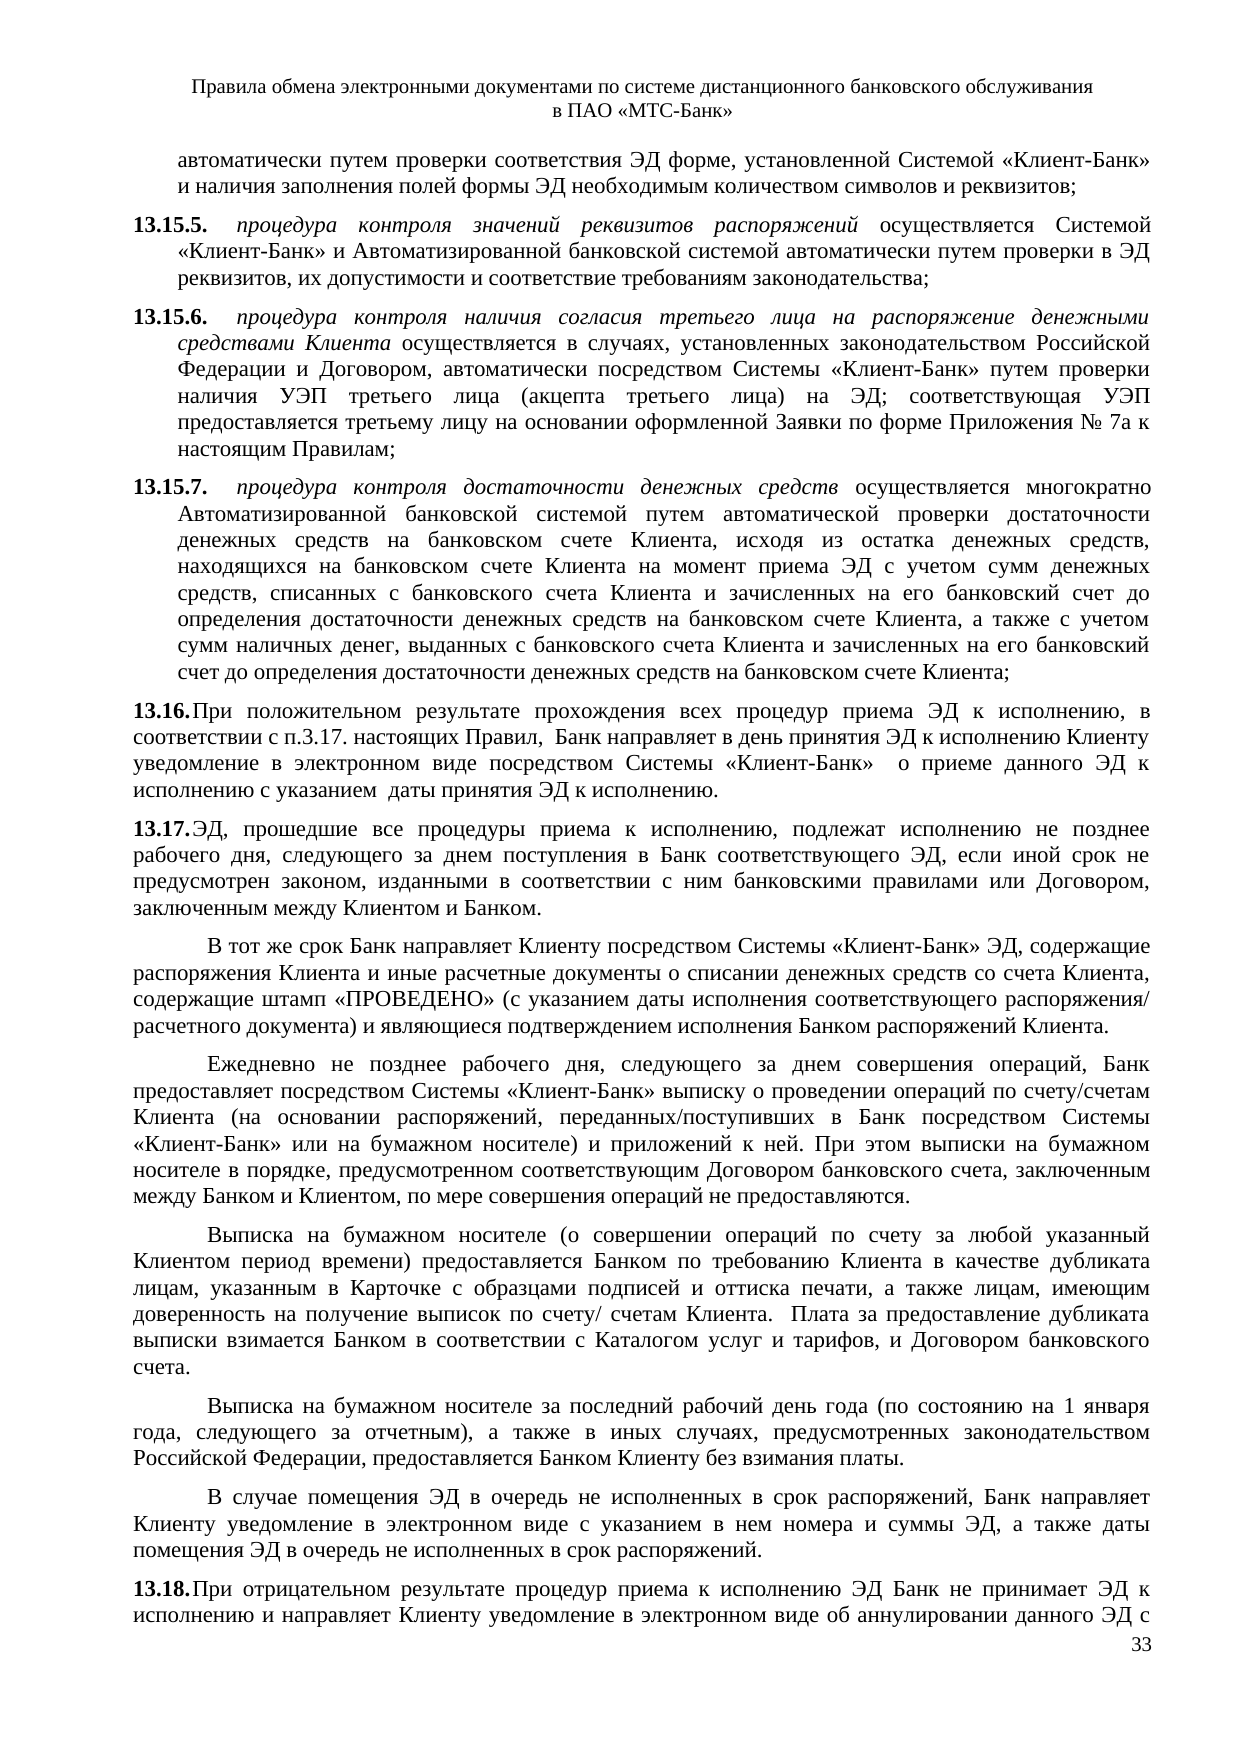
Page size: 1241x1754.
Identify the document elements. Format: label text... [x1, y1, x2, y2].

text В случае помещения ЭД в очередь не исполненных в срок распоряжений, Банк направляет Клиенту уведомление в электронном виде с указанием в нем номера и суммы ЭД, а также даты помещения ЭД в очередь не исполненных в срок распоряжений. [133, 1483, 1152, 1562]
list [133, 146, 1152, 199]
list процедура контроля значений реквизитов распоряжений осуществляется Системой «Клиент-Банк» и Автоматизированной банковской системой автоматически путем проверки в ЭД реквизитов, их допустимости и соответствие требованиям законодательства; [133, 211, 1152, 290]
list ЭД, прошедшие все процедуры приема к исполнению, подлежат исполнению не позднее рабочего дня, следующего за днем поступления в Банк соответствующего ЭД, если иной срок не предусмотрен законом, изданными в соответствии с ним банковскими правилами или Договором, заключенным между Клиентом и Банком. [133, 815, 1152, 920]
list процедура контроля достаточности денежных средств осуществляется многократно Автоматизированной банковской системой путем автоматической проверки достаточности денежных средств на банковском счете Клиента, исходя из остатка денежных средств, находящихся на банковском счете Клиента на момент приема ЭД с учетом сумм денежных средств, списанных с банковского счета Клиента и зачисленных на его банковский счет до определения достаточности денежных средств на банковском счете Клиента, а также с учетом сумм наличных денег, выданных с банковского счета Клиента и зачисленных на его банковский счет до определения достаточности денежных средств на банковском счете Клиента; [133, 473, 1152, 684]
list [133, 1575, 1152, 1628]
text Выписка на бумажном носителе (о совершении операций по счету за любой указанный Клиентом период времени) предоставляется Банком по требованию Клиента в качестве дубликата лицам, указанным в Карточке с образцами подписей и оттиска печати, а также лицам, имеющим доверенность на получение выписок по счету/ счетам Клиента. Плата за предоставление дубликата выписки взимается Банком в соответствии с Каталогом услуг и тарифов, и Договором банковского счета. [133, 1221, 1152, 1379]
text Ежедневно не позднее рабочего дня, следующего за днем совершения операций, Банк предоставляет посредством Системы «Клиент-Банк» выписку о проведении операций по счету/счетам Клиента (на основании распоряжений, переданных/поступивших в Банк посредством Системы «Клиент-Банк» или на бумажном носителе) и приложений к ней. При этом выписки на бумажном носителе в порядке, предусмотренном соответствующим Договором банковского счета, заключенным между Банком и Клиентом, по мере совершения операций не предоставляются. [133, 1051, 1152, 1209]
list При положительном результате прохождения всех процедур приема ЭД к исполнению, в соответствии с п.3.17. настоящих Правил, Банк направляет в день принятия ЭД к исполнению Клиенту уведомление в электронном виде посредством Системы «Клиент-Банк» о приеме данного ЭД к исполнению с указанием даты принятия ЭД к исполнению. [133, 697, 1152, 802]
list процедура контроля наличия согласия третьего лица на распоряжение денежными средствами Клиента осуществляется в случаях, установленных законодательством Российской Федерации и Договором, автоматически посредством Системы «Клиент-Банк» путем проверки наличия УЭП третьего лица (акцепта третьего лица) на ЭД; соответствующая УЭП предоставляется третьему лицу на основании оформленной Заявки по форме Приложения № 7а к настоящим Правилам; [133, 303, 1152, 461]
text Выписка на бумажном носителе за последний рабочий день года (по состоянию на 1 января года, следующего за отчетным), а также в иных случаях, предусмотренных законодательством Российской Федерации, предоставляется Банком Клиенту без взимания платы. [133, 1392, 1152, 1471]
text В тот же срок Банк направляет Клиенту посредством Системы «Клиент-Банк» ЭД, содержащие распоряжения Клиента и иные расчетные документы о списании денежных средств со счета Клиента, содержащие штамп «ПРОВЕДЕНО» (с указанием даты исполнения соответствующего распоряжения/ расчетного документа) и являющиеся подтверждением исполнения Банком распоряжений Клиента. [133, 933, 1152, 1038]
